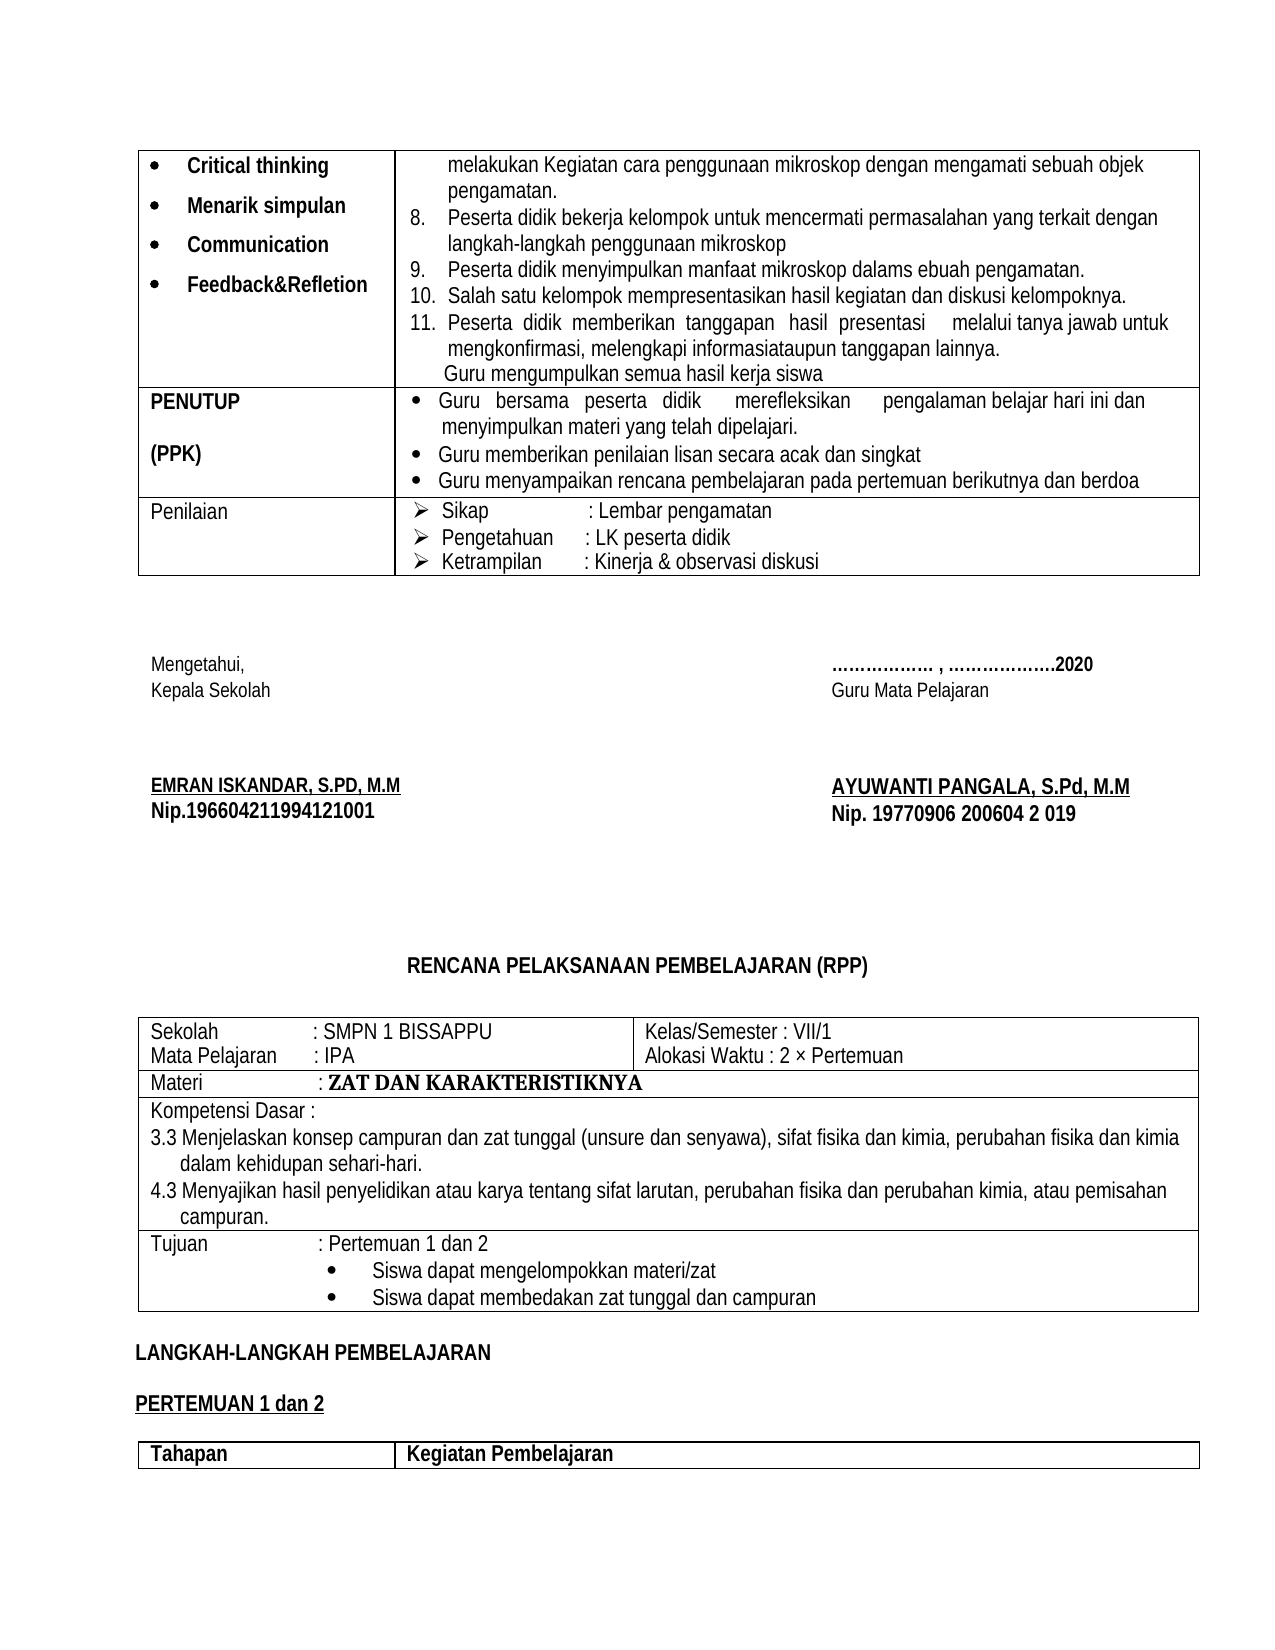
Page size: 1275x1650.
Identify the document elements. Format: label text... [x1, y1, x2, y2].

table_cell Materi : ZAT DAN KARAKTERISTIKNYA [139, 1071, 1198, 1097]
table_header ……………… , ……………….2020 [616, 654, 1151, 678]
text LANGKAH-LANGKAH PEMBELAJARAN PERTEMUAN 1 dan 2 [135, 1339, 608, 1416]
table_cell Guru bersama peserta didik merefleksikan pengalaman belajar hari ini dan menyimpulkan materi yang telah dipelajari. Guru memberikan penilaian lisan secara acak dan singkat Guru menyampaikan rencana pembelajaran pada pertemuan berikutnya dan berdoa [396, 388, 1199, 497]
table_cell EMRAN ISKANDAR, S.PD, M.M Nip.196604211994121001 [130, 737, 616, 826]
table_cell Kompetensi Dasar : 3.3 Menjelaskan konsep campuran dan zat tunggal (unsure dan senyawa), sifat fisika dan kimia, perubahan fisika dan kimia dalam kehidupan sehari-hari. 4.3 Menyajikan hasil penyelidikan atau karya tentang sifat larutan, perubahan fisika dan perubahan kimia, atau pemisahan campuran. [139, 1098, 1198, 1230]
table_header Kelas/Semester : VII/1 Alokasi Waktu : 2 × Pertemuan [634, 1018, 1198, 1070]
table_header Tahapan [139, 1443, 394, 1467]
table_cell Tujuan : Pertemuan 1 dan 2 Siswa dapat mengelompokkan materi/zat Siswa dapat membedakan zat tunggal dan campuran [139, 1231, 1198, 1311]
table_cell Sikap : Lembar pengamatan Pengetahuan : LK peserta didik Ketrampilan : Kinerja & observasi diskusi [396, 498, 1199, 575]
table_header Kegiatan Pembelajaran [396, 1443, 1199, 1467]
table_header melakukan Kegiatan cara penggunaan mikroskop dengan mengamati sebuah objek pengamatan. Peserta didik bekerja kelompok untuk mencermati permasalahan yang terkait dengan langkah-langkah penggunaan mikroskop Peserta didik menyimpulkan manfaat mikroskop dalams ebuah pengamatan. Salah satu kelompok mempresentasikan hasil kegiatan dan diskusi kelompoknya. Peserta didik memberikan tanggapan hasil presentasi melalui tanya jawab untuk mengkonfirmasi, melengkapi informasiataupun tanggapan lainnya. Guru mengumpulkan semua hasil kerja siswa [396, 151, 1199, 387]
table_header Critical thinking Menarik simpulan Communication Feedback&Refletion [139, 151, 394, 387]
table_header Sekolah : SMPN 1 BISSAPPU Mata Pelajaran : IPA [139, 1018, 633, 1070]
table_cell Penilaian [139, 498, 394, 575]
table_cell Kepala Sekolah [130, 678, 616, 737]
table_cell Guru Mata Pelajaran [616, 678, 1151, 737]
table_header Mengetahui, [130, 654, 616, 678]
table_cell AYUWANTI PANGALA, S.Pd, M.M Nip. 19770906 200604 2 019 [616, 737, 1151, 826]
text RENCANA PELAKSANAAN PEMBELAJARAN (RPP) [407, 952, 1212, 978]
table_cell PENUTUP (PPK) [139, 388, 394, 497]
